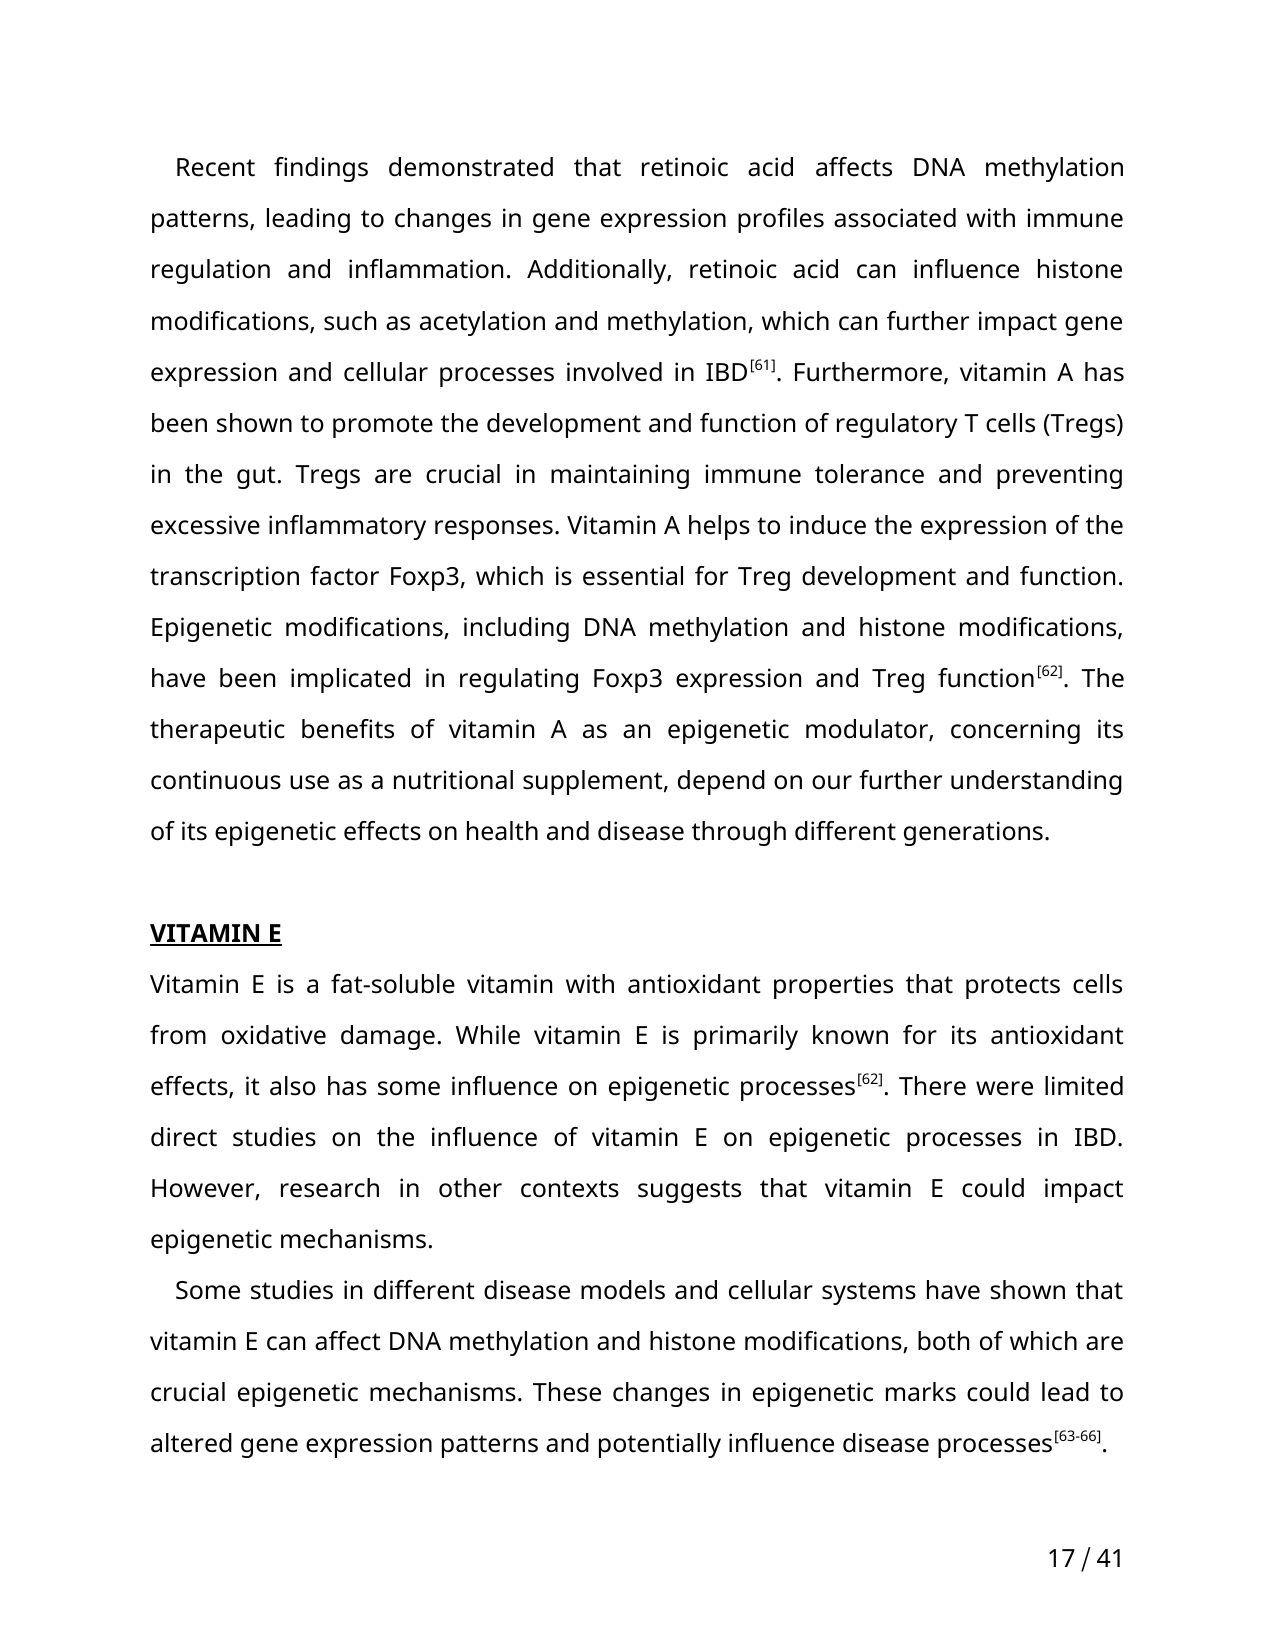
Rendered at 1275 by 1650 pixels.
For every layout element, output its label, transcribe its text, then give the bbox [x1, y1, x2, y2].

text VITAMIN E [150, 916, 1125, 950]
text Recent findings demonstrated that retinoic acid affects DNA methylation patterns, leading to changes in gene expression profiles associated with immune regulation and inflammation. Additionally, retinoic acid can influence histone modifications, such as acetylation and methylation, which can further impact gene expression and cellular processes involved in IBD[61]. Furthermore, vitamin A has been shown to promote the development and function of regulatory T cells (Tregs) in the gut. Tregs are crucial in maintaining immune tolerance and preventing excessive inflammatory responses. Vitamin A helps to induce the expression of the transcription factor Foxp3, which is essential for Treg development and function. Epigenetic modifications, including DNA methylation and histone modifications, have been implicated in regulating Foxp3 expression and Treg function[62]. The therapeutic benefits of vitamin A as an epigenetic modulator, concerning its continuous use as a nutritional supplement, depend on our further understanding of its epigenetic effects on health and disease through different generations. [150, 150, 1125, 848]
text Some studies in different disease models and cellular systems have shown that vitamin E can affect DNA methylation and histone modifications, both of which are crucial epigenetic mechanisms. These changes in epigenetic marks could lead to altered gene expression patterns and potentially influence disease processes[63-66]. [150, 1273, 1125, 1460]
text Vitamin E is a fat-soluble vitamin with antioxidant properties that protects cells from oxidative damage. While vitamin E is primarily known for its antioxidant effects, it also has some influence on epigenetic processes[62]. There were limited direct studies on the influence of vitamin E on epigenetic processes in IBD. However, research in other contexts suggests that vitamin E could impact epigenetic mechanisms. [150, 967, 1125, 1256]
